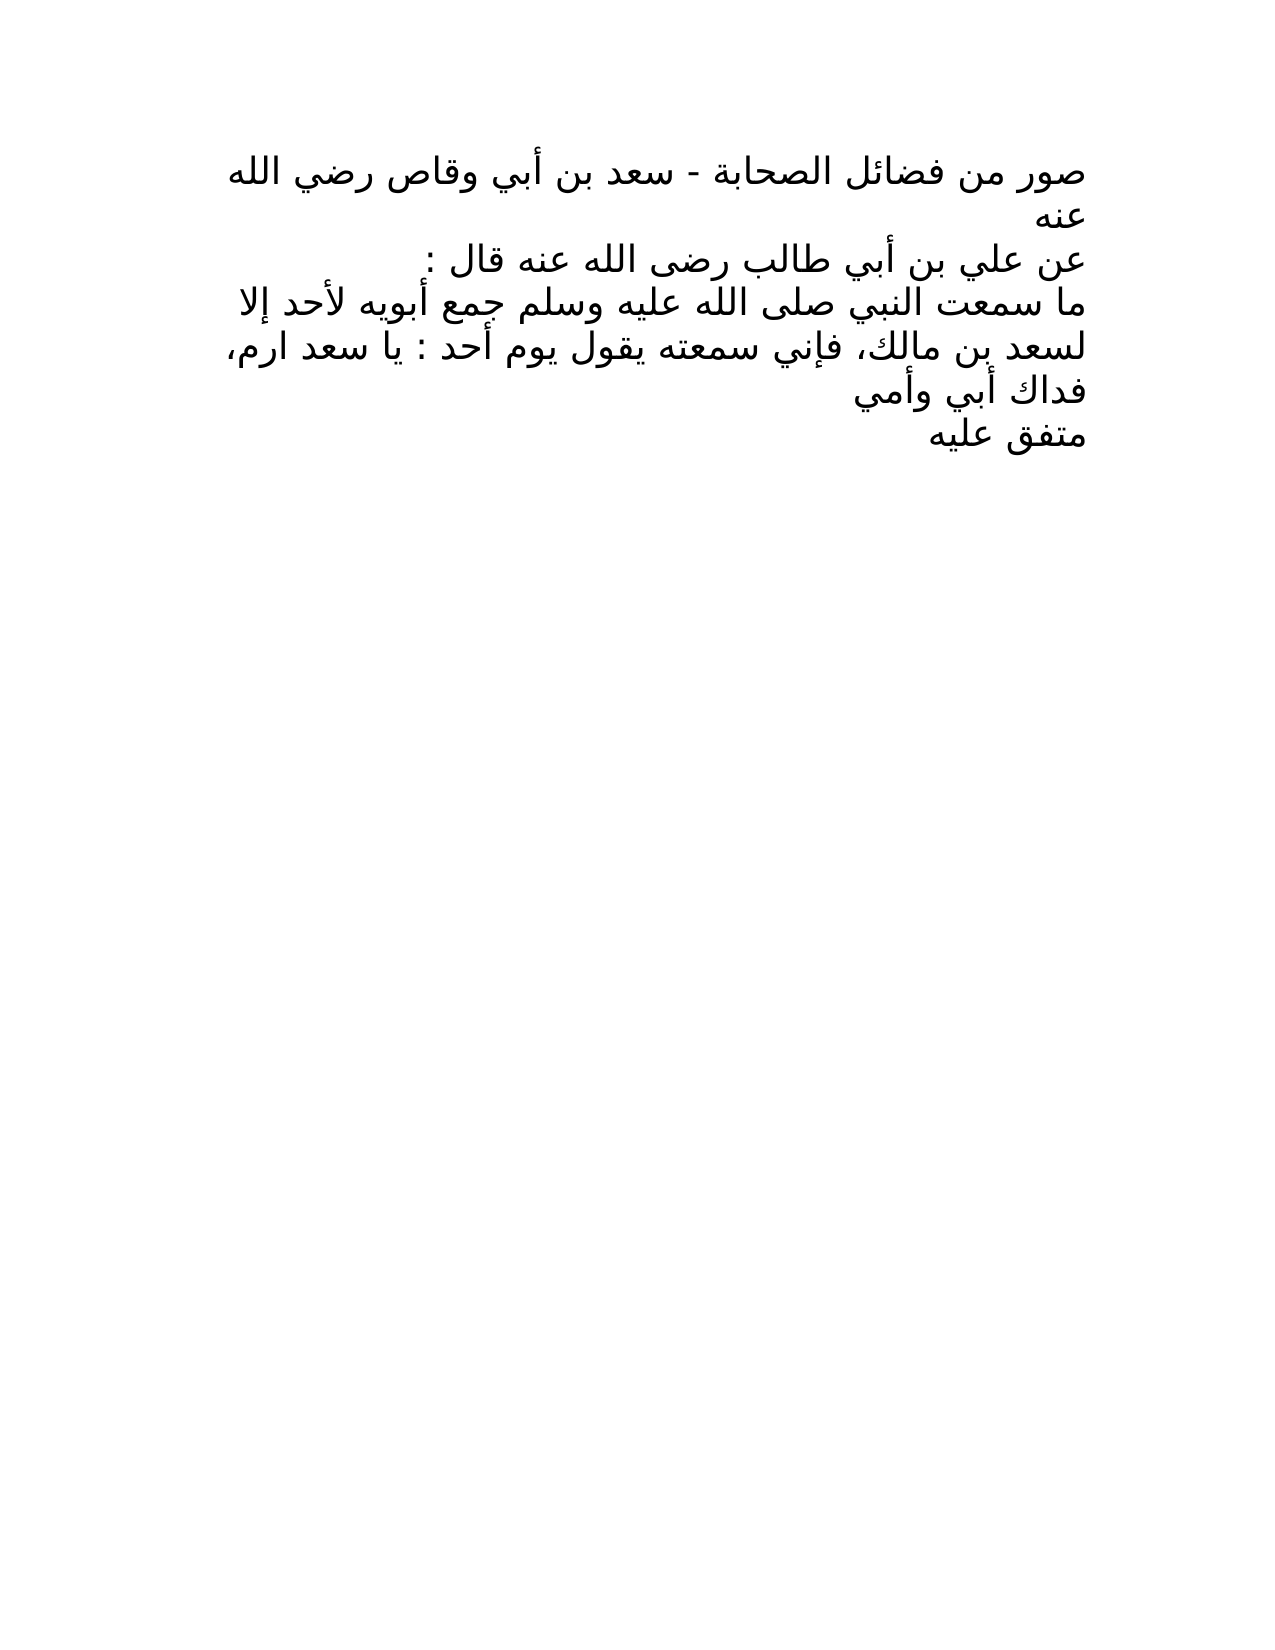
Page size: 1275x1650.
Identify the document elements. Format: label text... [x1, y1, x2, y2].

text صور من فضائل الصحابة - سعد بن أبي وقاص رضي الله عنه [187, 150, 1087, 237]
text متفق عليه [187, 412, 1087, 456]
text ما سمعت النبي صلى الله عليه وسلم جمع أبويه لأحد إلا لسعد بن مالك، فإني سمعته يقول يوم أحد : يا سعد ارم، فداك أبي وأمي [187, 281, 1087, 412]
text عن علي بن أبي طالب رضى الله عنه قال : [187, 237, 1087, 281]
